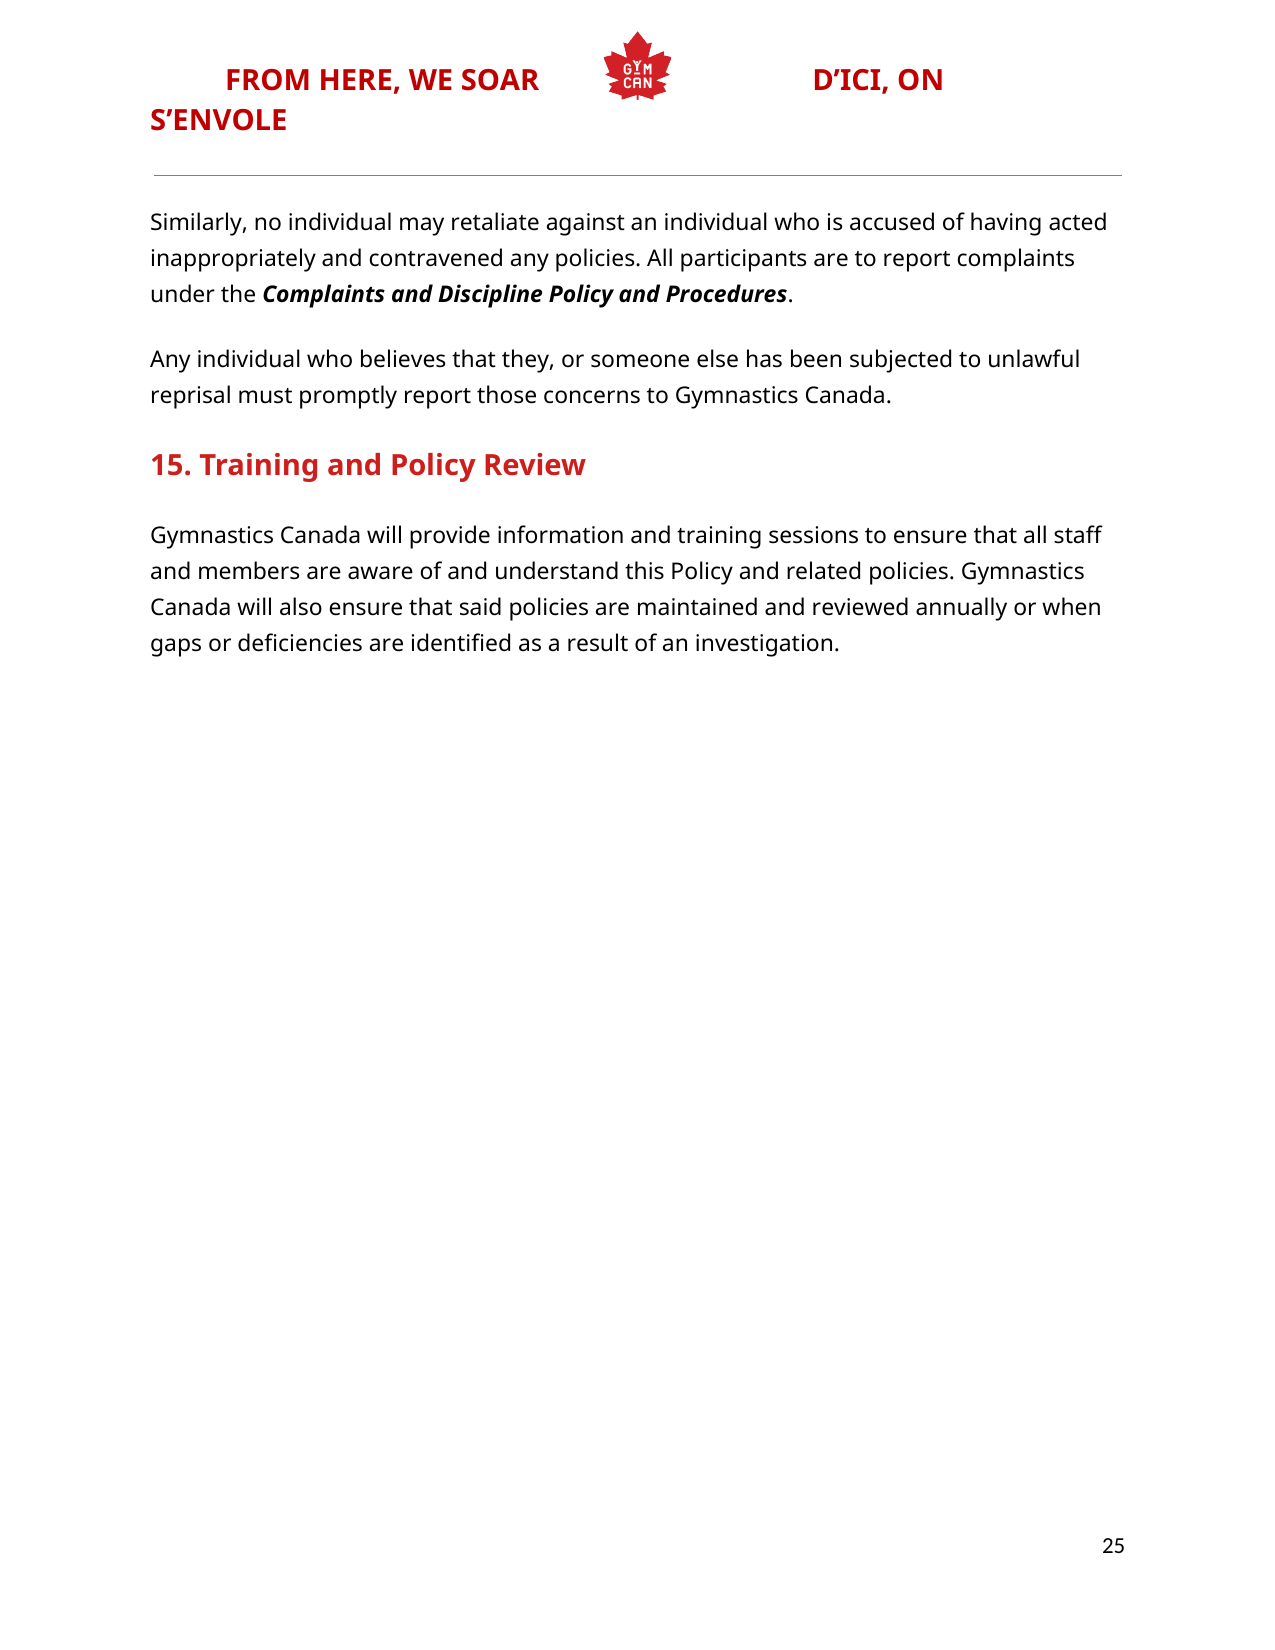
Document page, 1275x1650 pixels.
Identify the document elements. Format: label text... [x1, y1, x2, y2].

text Any individual who believes that they, or someone else has been subjected to unlawful reprisal must promptly report those concerns to Gymnastics Canada. [150, 343, 1125, 410]
subtitle 15. Training and Policy Review [150, 444, 1125, 484]
picture [603, 31, 672, 100]
text Similarly, no individual may retaliate against an individual who is accused of having acted inappropriately and contravened any policies. All participants are to report complaints under the Complaints and Discipline Policy and Procedures. [150, 206, 1125, 309]
text Gymnastics Canada will provide information and training sessions to ensure that all staff and members are aware of and understand this Policy and related policies. Gymnastics Canada will also ensure that said policies are maintained and reviewed annually or when gaps or deficiencies are identified as a result of an investigation. [150, 519, 1125, 658]
